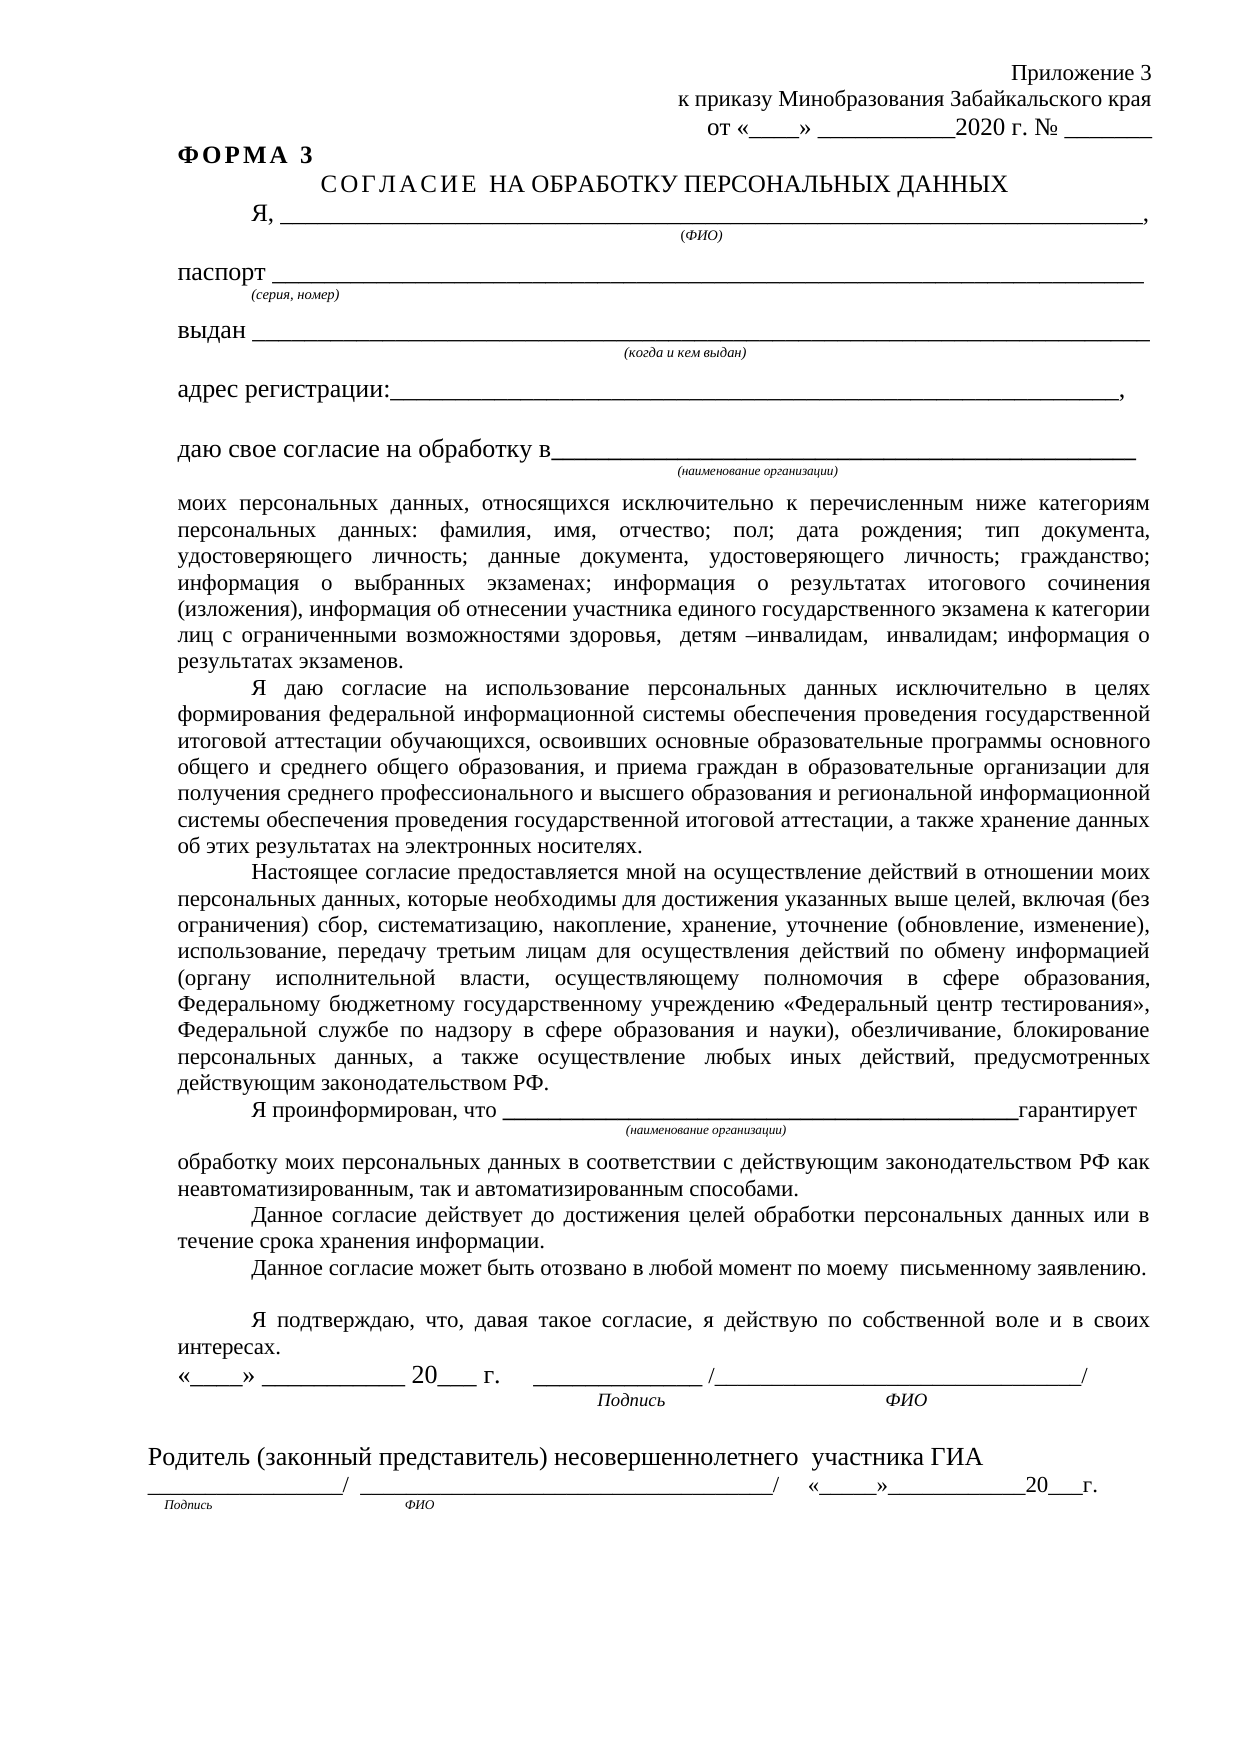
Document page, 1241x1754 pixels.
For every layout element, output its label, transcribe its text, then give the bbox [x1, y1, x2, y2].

text Настоящее согласие предоставляется мной на осуществление действий в отношении моих персональных данных, которые необходимы для достижения указанных выше целей, включая (без ограничения) сбор, систематизацию, накопление, хранение, уточнение (обновление, изменение), использование, передачу третьим лицам для осуществления действий по обмену информацией (органу исполнительной власти, осуществляющему полномочия в сфере образования, Федеральному бюджетному государственному учреждению «Федеральный центр тестирования», Федеральной службе по надзору в сфере образования и науки), обезличивание, блокирование персональных данных, а также осуществление любых иных действий, предусмотренных действующим законодательством РФ. [177, 858, 1152, 1096]
text моих персональных данных, относящихся исключительно к перечисленным ниже категориям персональных данных: фамилия, имя, отчество; пол; дата рождения; тип документа, удостоверяющего личность; данные документа, удостоверяющего личность; гражданство; информация о выбранных экзаменах; информация о результатах итогового сочинения (изложения), информация об отнесении участника единого государственного экзамена к категории лиц с ограниченными возможностями здоровья, детям –инвалидам, инвалидам; информация о результатах экзаменов. [177, 489, 1152, 674]
text Данное согласие действует до достижения целей обработки персональных данных или в течение срока хранения информации. [177, 1201, 1152, 1254]
text к приказу Минобразования Забайкальского края [148, 86, 1152, 112]
text (когда и кем выдан) [177, 344, 1152, 373]
text Я проинформирован, что _____________________________________________гарантирует [177, 1096, 1152, 1122]
text Я, _____________________________________________________________________, [177, 198, 1152, 227]
text Приложение 3 [177, 59, 1152, 86]
text (ФИО) [177, 227, 1152, 256]
text (наименование организации) [177, 463, 1152, 489]
text (серия, номер) [177, 286, 1152, 314]
text паспорт ___________________________________________________________________ [177, 256, 1152, 286]
text обработку моих персональных данных в соответствии с действующим законодательством РФ как неавтоматизированным, так и автоматизированным способами. [177, 1148, 1152, 1201]
text адрес регистрации:________________________________________________________, [177, 373, 1152, 403]
text даю свое согласие на обработку в___________________________________________________ [177, 433, 1152, 463]
text от «____» ___________2020 г. № _______ [177, 112, 1152, 141]
text СОГЛАСИЕ НА ОБРАБОТКУ ПЕРСОНАЛЬНЫХ ДАННЫХ [177, 169, 1152, 198]
text Данное согласие может быть отозвано в любой момент по моему письменному заявлению. [177, 1254, 1152, 1280]
text Я подтверждаю, что, давая такое согласие, я действую по собственной воле и в своих интересах. [177, 1306, 1152, 1359]
text _________________/ ____________________________________/ «_____»____________20___г. [148, 1471, 1152, 1497]
text Подпись ФИО [177, 1389, 1152, 1411]
text ФОРМА 3 [177, 141, 1152, 169]
text Я даю согласие на использование персональных данных исключительно в целях формирования федеральной информационной системы обеспечения проведения государственной итоговой аттестации обучающихся, освоивших основные образовательные программы основного общего и среднего общего образования, и приема граждан в образовательные организации для получения среднего профессионального и высшего образования и региональной информационной системы обеспечения проведения государственной итоговой аттестации, а также хранение данных об этих результатах на электронных носителях. [177, 674, 1152, 858]
text «____» ___________ 20___ г. _____________ /________________________________/ [177, 1359, 1152, 1389]
text (наименование организации) [177, 1122, 1152, 1148]
text выдан _____________________________________________________________________ [177, 314, 1152, 344]
text Подпись ФИО [148, 1497, 1152, 1523]
text Родитель (законный представитель) несовершеннолетнего участника ГИА [148, 1441, 1152, 1471]
